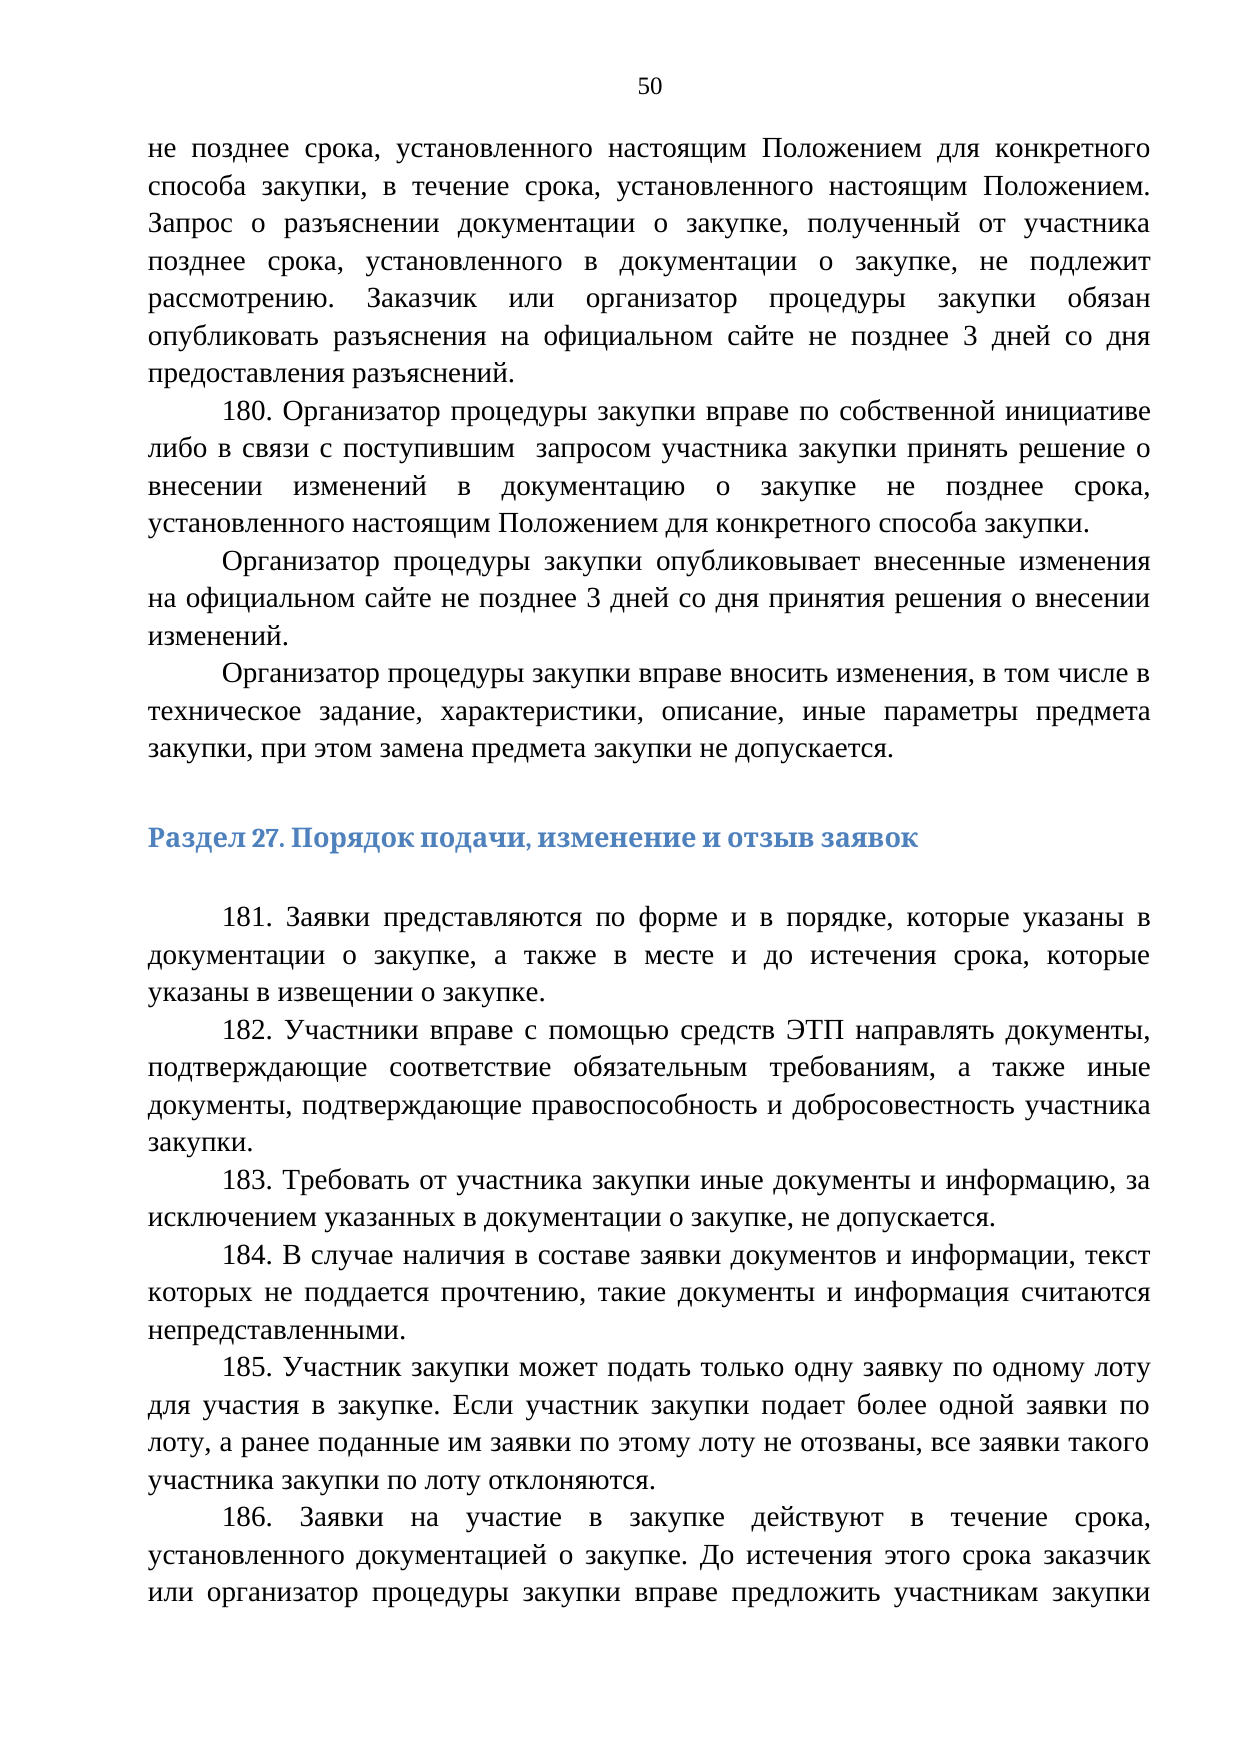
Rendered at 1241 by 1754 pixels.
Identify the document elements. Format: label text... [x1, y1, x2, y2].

text Организатор процедуры закупки опубликовывает внесенные изменения на официальном сайте не позднее 3 дней со дня принятия решения о внесении изменений. [148, 540, 1152, 653]
text 180. Организатор процедуры закупки вправе по собственной инициативе либо в связи с поступившим запросом участника закупки принять решение о внесении изменений в документацию о закупке не позднее срока, установленного настоящим Положением для конкретного способа закупки. [148, 390, 1152, 540]
subtitle Раздел 27. Порядок подачи, изменение и отзыв заявок [148, 823, 1152, 854]
text 183. Требовать от участника закупки иные документы и информацию, за исключением указанных в документации о закупке, не допускается. [148, 1159, 1152, 1234]
text 184. В случае наличия в составе заявки документов и информации, текст которых не поддается прочтению, такие документы и информация считаются непредставленными. [148, 1234, 1152, 1347]
text 182. Участники вправе с помощью средств ЭТП направлять документы, подтверждающие соответствие обязательным требованиям, а также иные документы, подтверждающие правоспособность и добросовестность участника закупки. [148, 1009, 1152, 1159]
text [148, 128, 1152, 390]
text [148, 1497, 1152, 1609]
text 181. Заявки представляются по форме и в порядке, которые указаны в документации о закупке, а также в месте и до истечения срока, которые указаны в извещении о закупке. [148, 897, 1152, 1009]
text Организатор процедуры закупки вправе вносить изменения, в том числе в техническое задание, характеристики, описание, иные параметры предмета закупки, при этом замена предмета закупки не допускается. [148, 653, 1152, 765]
text 185. Участник закупки может подать только одну заявку по одному лоту для участия в закупке. Если участник закупки подает более одной заявки по лоту, а ранее поданные им заявки по этому лоту не отозваны, все заявки такого участника закупки по лоту отклоняются. [148, 1347, 1152, 1497]
